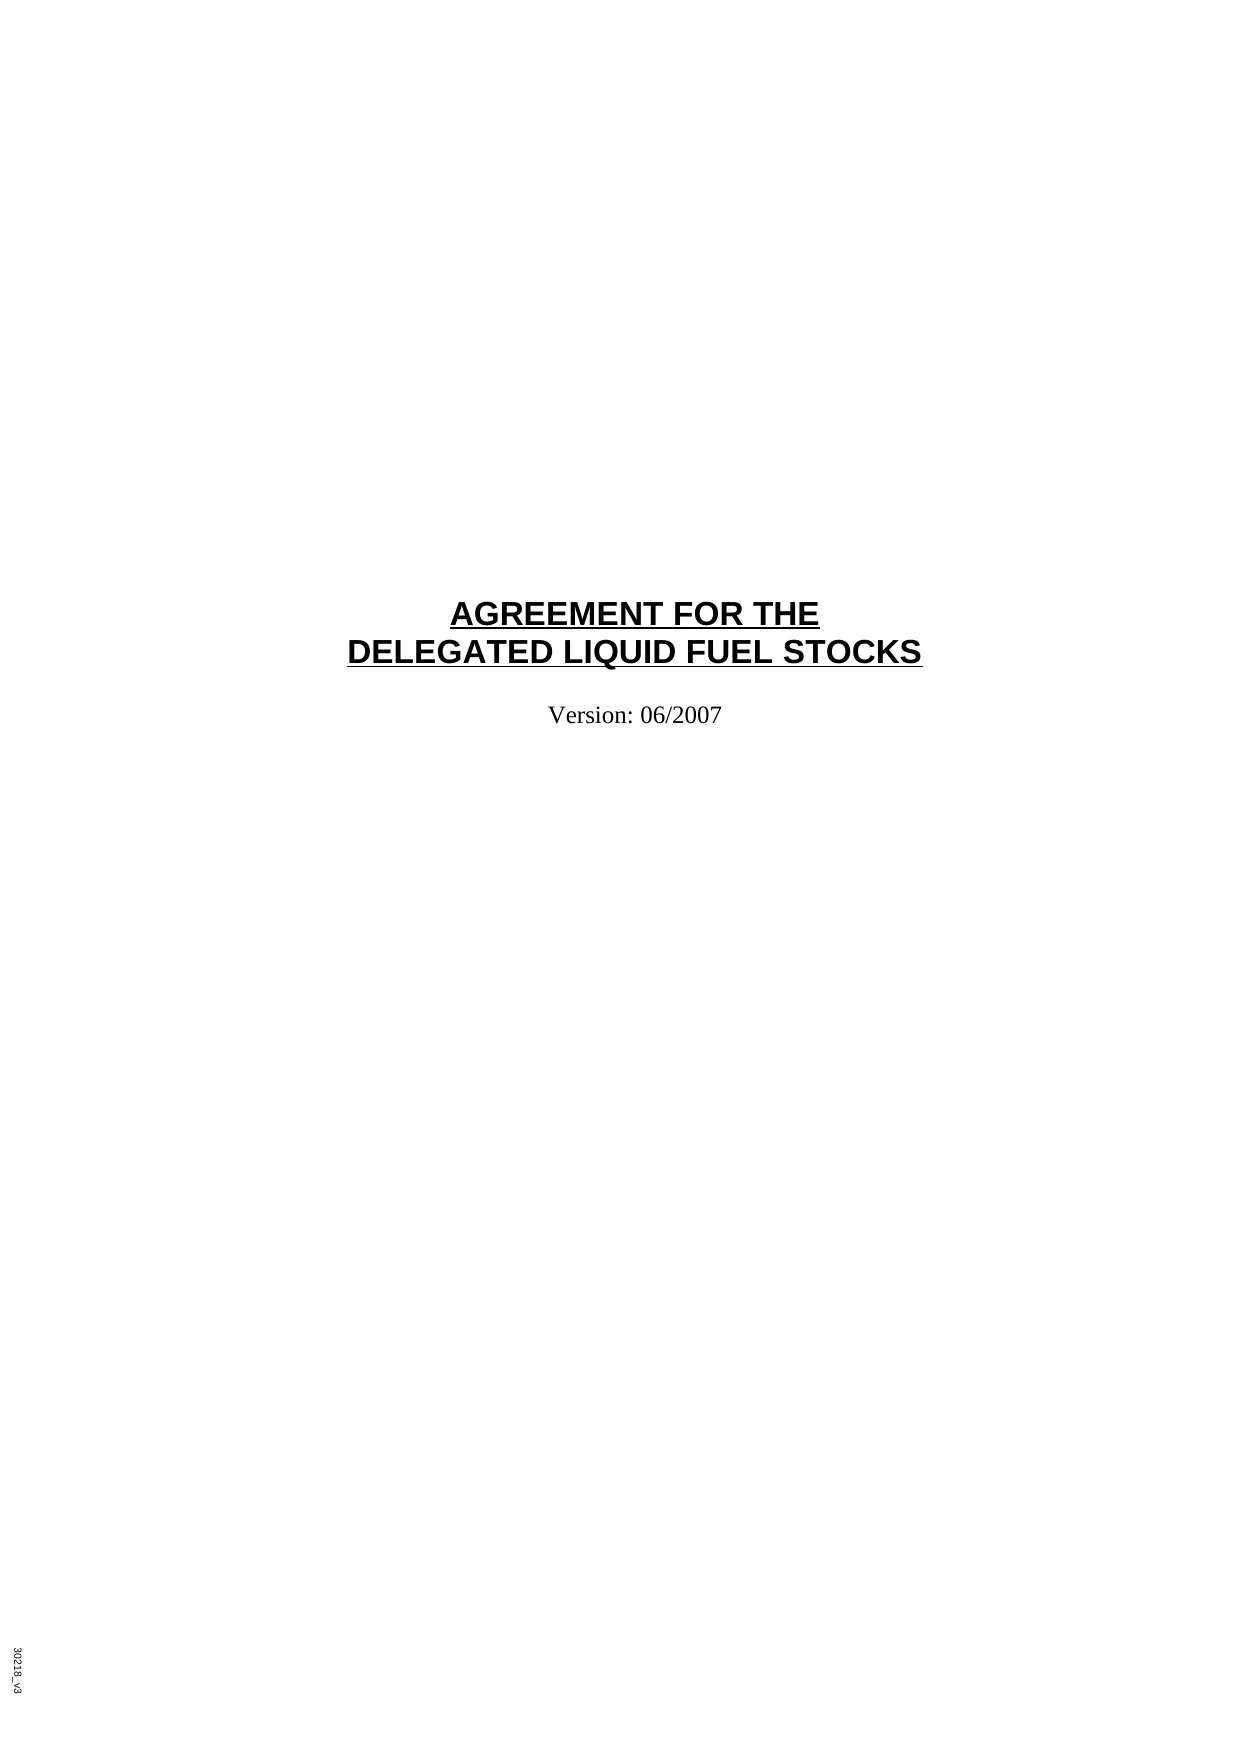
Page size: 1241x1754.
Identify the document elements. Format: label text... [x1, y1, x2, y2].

text AGREEMENT FOR THE DELEGATED LIQUID FUEL STOCKS [118, 593, 1151, 671]
text Version: 06/2007 [118, 699, 1151, 729]
